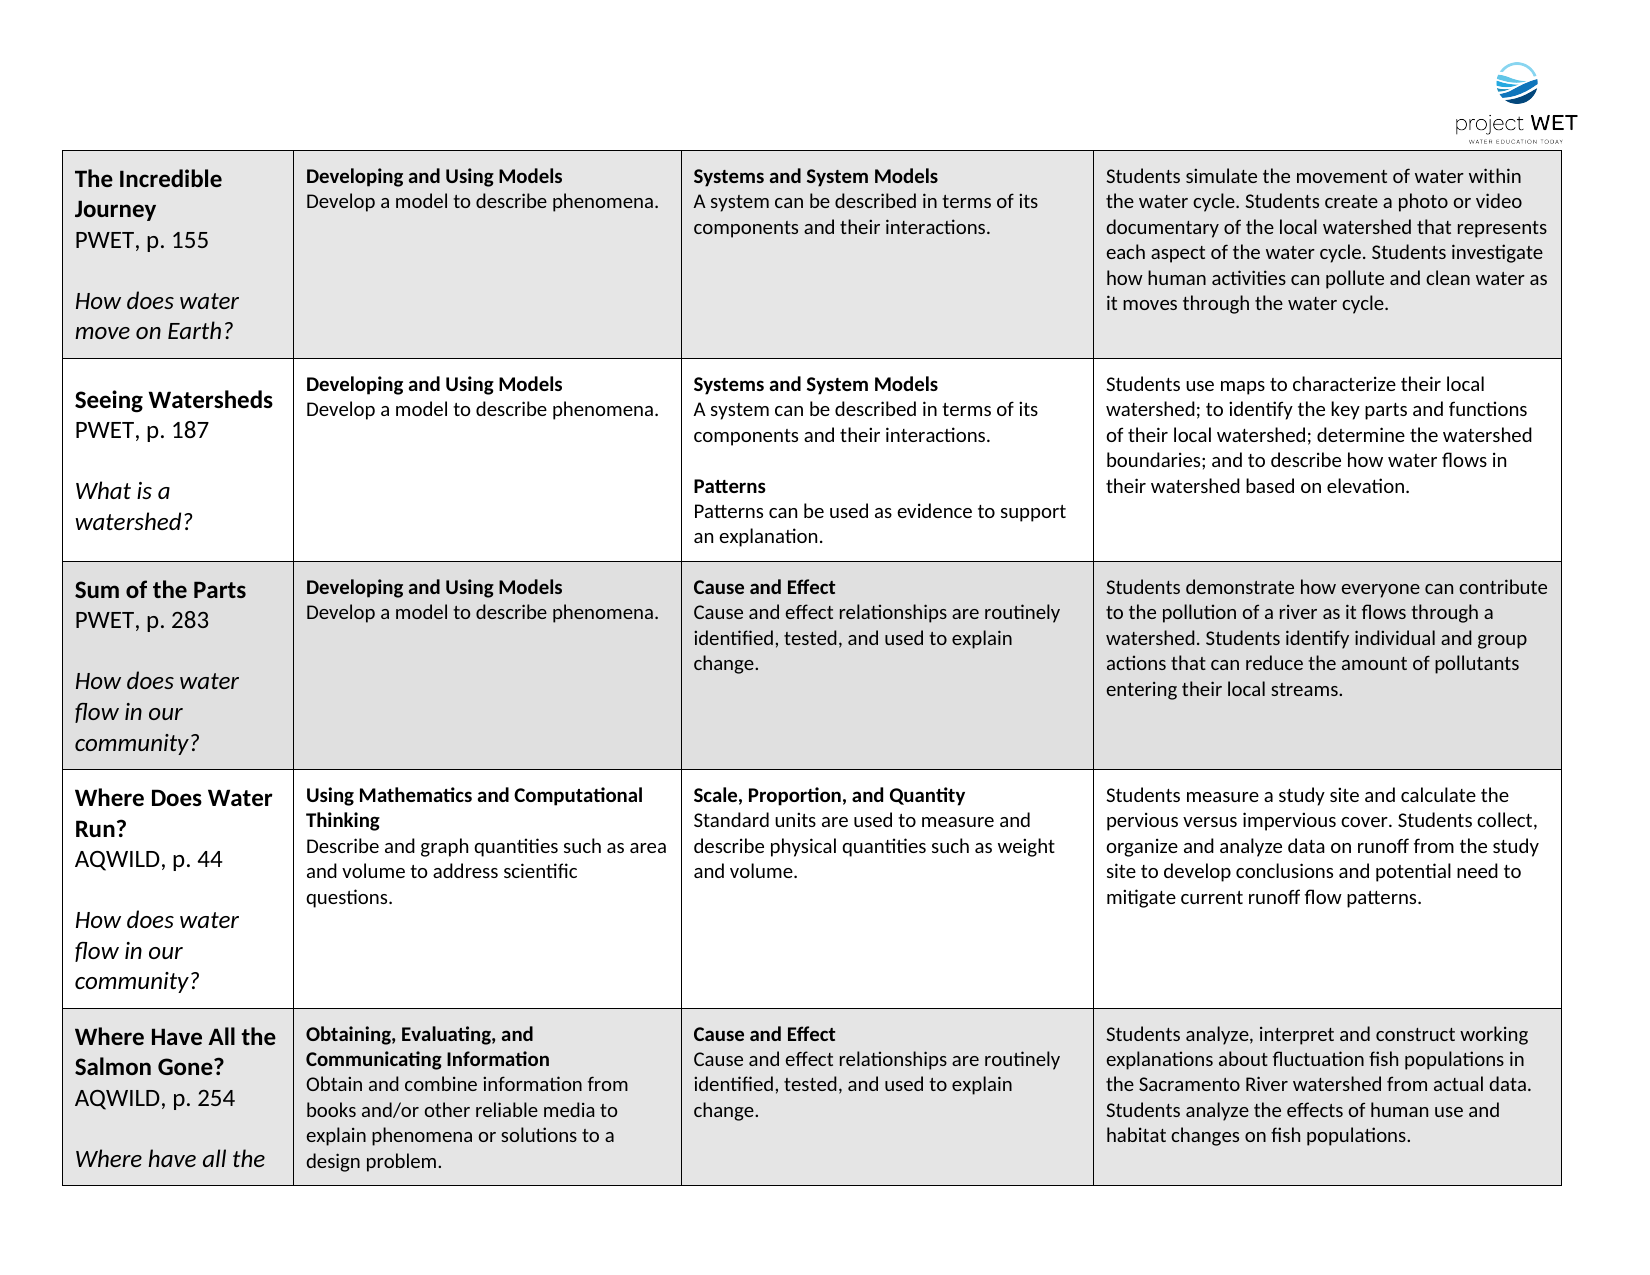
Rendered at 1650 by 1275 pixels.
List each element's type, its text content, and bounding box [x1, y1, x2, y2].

table_cell Using Mathematics and Computational Thinking Describe and graph quantities such as area and volume to address scientific questions. [294, 770, 681, 1008]
picture [1456, 62, 1578, 144]
table_cell Students simulate the movement of water within the water cycle. Students create a photo or video documentary of the local watershed that represents each aspect of the water cycle. Students investigate how human activities can pollute and clean water as it moves through the water cycle. [1094, 151, 1561, 358]
table_cell Cause and Effect Cause and effect relationships are routinely identified, tested, and used to explain change. [682, 1009, 1093, 1185]
table_cell The Incredible Journey PWET, p. 155 How does water move on Earth? [63, 151, 293, 358]
table_cell Systems and System Models A system can be described in terms of its components and their interactions. Patterns Patterns can be used as evidence to support an explanation. [682, 359, 1093, 561]
table_cell Sum of the Parts PWET, p. 283 How does water flow in our community? [63, 562, 293, 769]
table_cell Students measure a study site and calculate the pervious versus impervious cover. Students collect, organize and analyze data on runoff from the study site to develop conclusions and potential need to mitigate current runoff flow patterns. [1094, 770, 1561, 1008]
table_cell Students demonstrate how everyone can contribute to the pollution of a river as it flows through a watershed. Students identify individual and group actions that can reduce the amount of pollutants entering their local streams. [1094, 562, 1561, 769]
table_cell Developing and Using Models Develop a model to describe phenomena. [294, 151, 681, 358]
table_cell Scale, Proportion, and Quantity Standard units are used to measure and describe physical quantities such as weight and volume. [682, 770, 1093, 1008]
table_cell Cause and Effect Cause and effect relationships are routinely identified, tested, and used to explain change. [682, 562, 1093, 769]
table_cell Where Does Water Run? AQWILD, p. 44 How does water flow in our community? [63, 770, 293, 1008]
table_cell Developing and Using Models Develop a model to describe phenomena. [294, 359, 681, 561]
table_cell Seeing Watersheds PWET, p. 187 What is a watershed? [63, 359, 293, 561]
table_cell Students use maps to characterize their local watershed; to identify the key parts and functions of their local watershed; determine the watershed boundaries; and to describe how water flows in their watershed based on elevation. [1094, 359, 1561, 561]
table_cell Where Have All the Salmon Gone? AQWILD, p. 254 Where have all the salmon gone? [63, 1009, 293, 1185]
table_cell Developing and Using Models Develop a model to describe phenomena. [294, 562, 681, 769]
table_cell Systems and System Models A system can be described in terms of its components and their interactions. [682, 151, 1093, 358]
